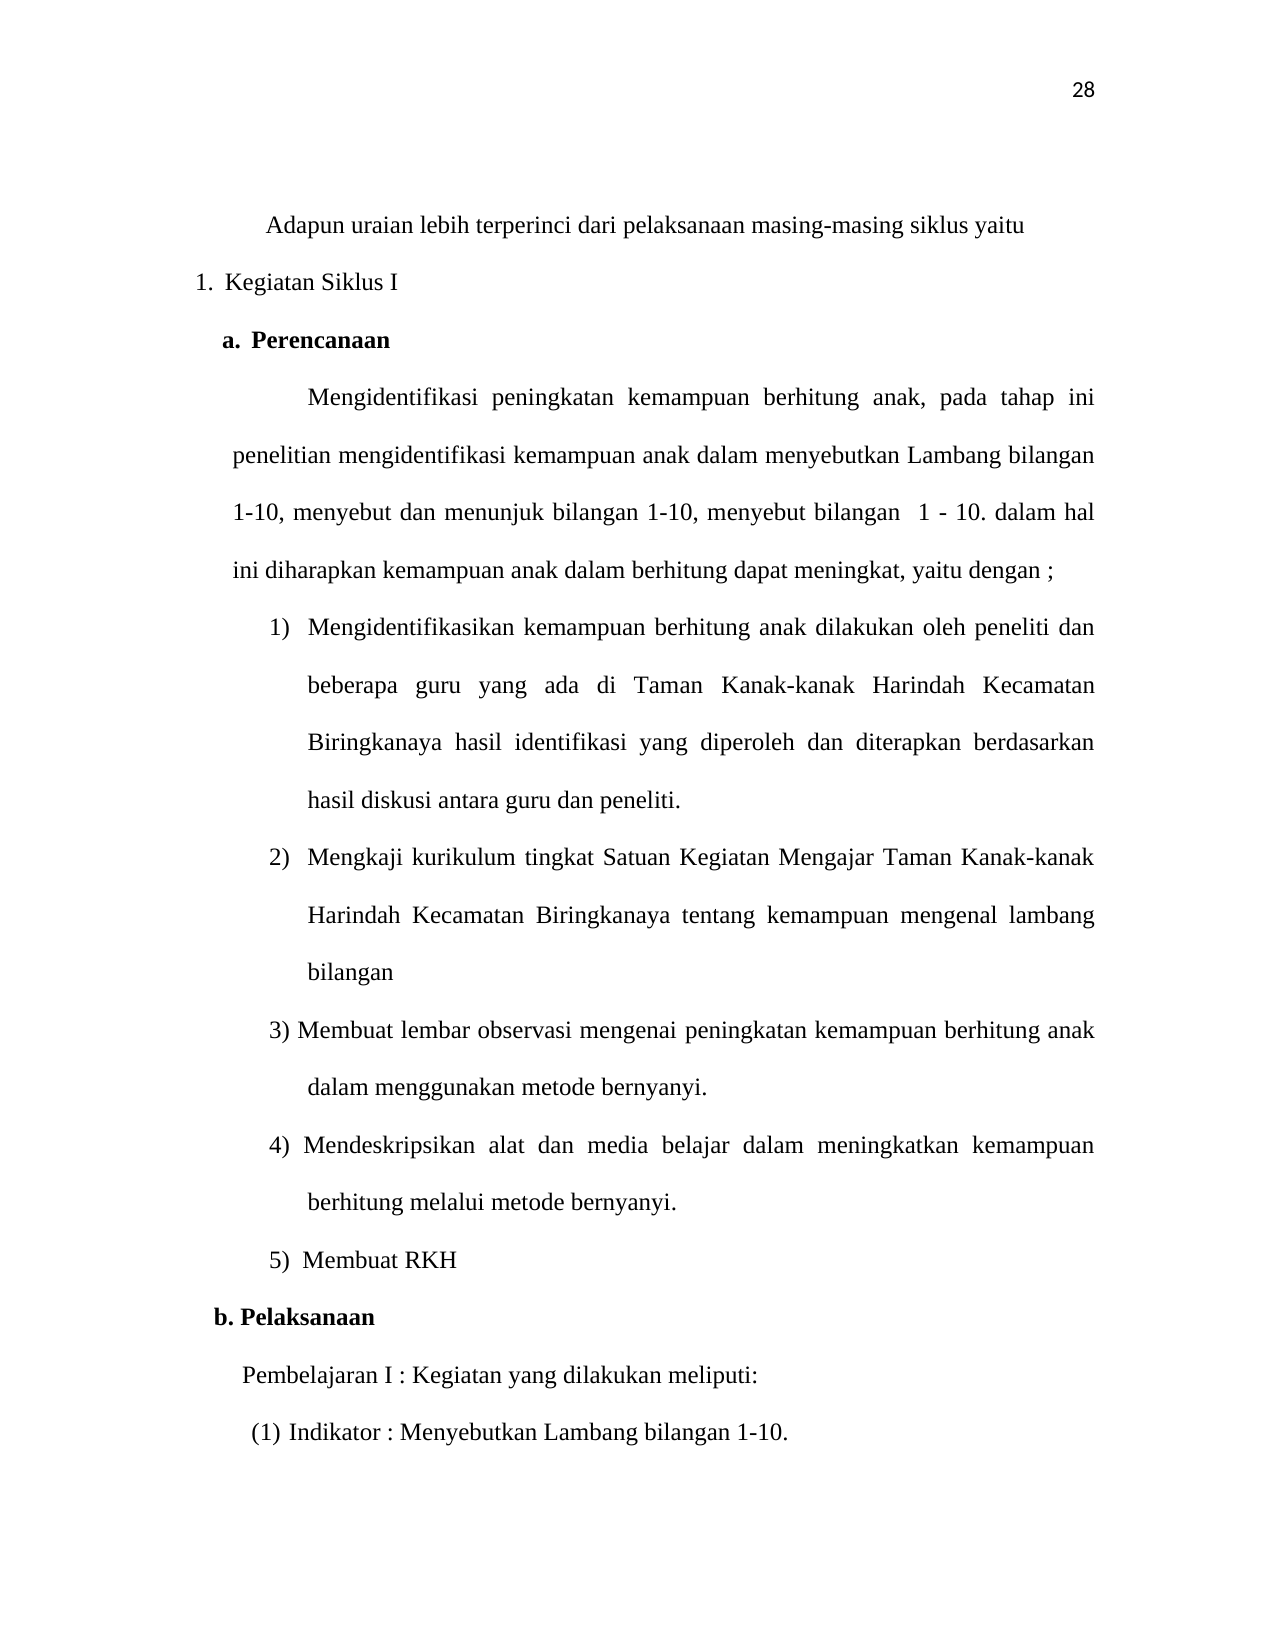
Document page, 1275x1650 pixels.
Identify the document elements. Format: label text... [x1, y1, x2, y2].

list Perencanaan [222, 325, 1095, 354]
list b. Pelaksanaan [214, 1302, 1095, 1331]
list Kegiatan Siklus I [195, 267, 1095, 296]
list 3) Membuat lembar observasi mengenai peningkatan kemampuan berhitung anak dalam menggunakan metode bernyanyi. [269, 1015, 1095, 1101]
list 4) Mendeskripsikan alat dan media belajar dalam meningkatkan kemampuan berhitung melalui metode bernyanyi. [269, 1130, 1095, 1216]
list 1) Mengidentifikasikan kemampuan berhitung anak dilakukan oleh peneliti dan beberapa guru yang ada di Taman Kanak-kanak Harindah Kecamatan Biringkanaya hasil identifikasi yang diperoleh dan diterapkan berdasarkan hasil diskusi antara guru dan peneliti. [269, 612, 1095, 814]
list Pembelajaran I : Kegiatan yang dilakukan meliputi: [242, 1360, 1095, 1389]
list Mengidentifikasi peningkatan kemampuan berhitung anak, pada tahap ini penelitian mengidentifikasi kemampuan anak dalam menyebutkan Lambang bilangan 1-10, menyebut dan menunjuk bilangan 1-10, menyebut bilangan 1 - 10. dalam hal ini diharapkan kemampuan anak dalam berhitung dapat meningkat, yaitu dengan ; [232, 382, 1095, 584]
list 5) Membuat RKH [269, 1245, 1095, 1274]
list Adapun uraian lebih terperinci dari pelaksanaan masing-masing siklus yaitu [195, 210, 1095, 239]
list Indikator : Menyebutkan Lambang bilangan 1-10. [251, 1417, 1095, 1446]
list 2) Mengkaji kurikulum tingkat Satuan Kegiatan Mengajar Taman Kanak-kanak Harindah Kecamatan Biringkanaya tentang kemampuan mengenal lambang bilangan [269, 842, 1095, 986]
